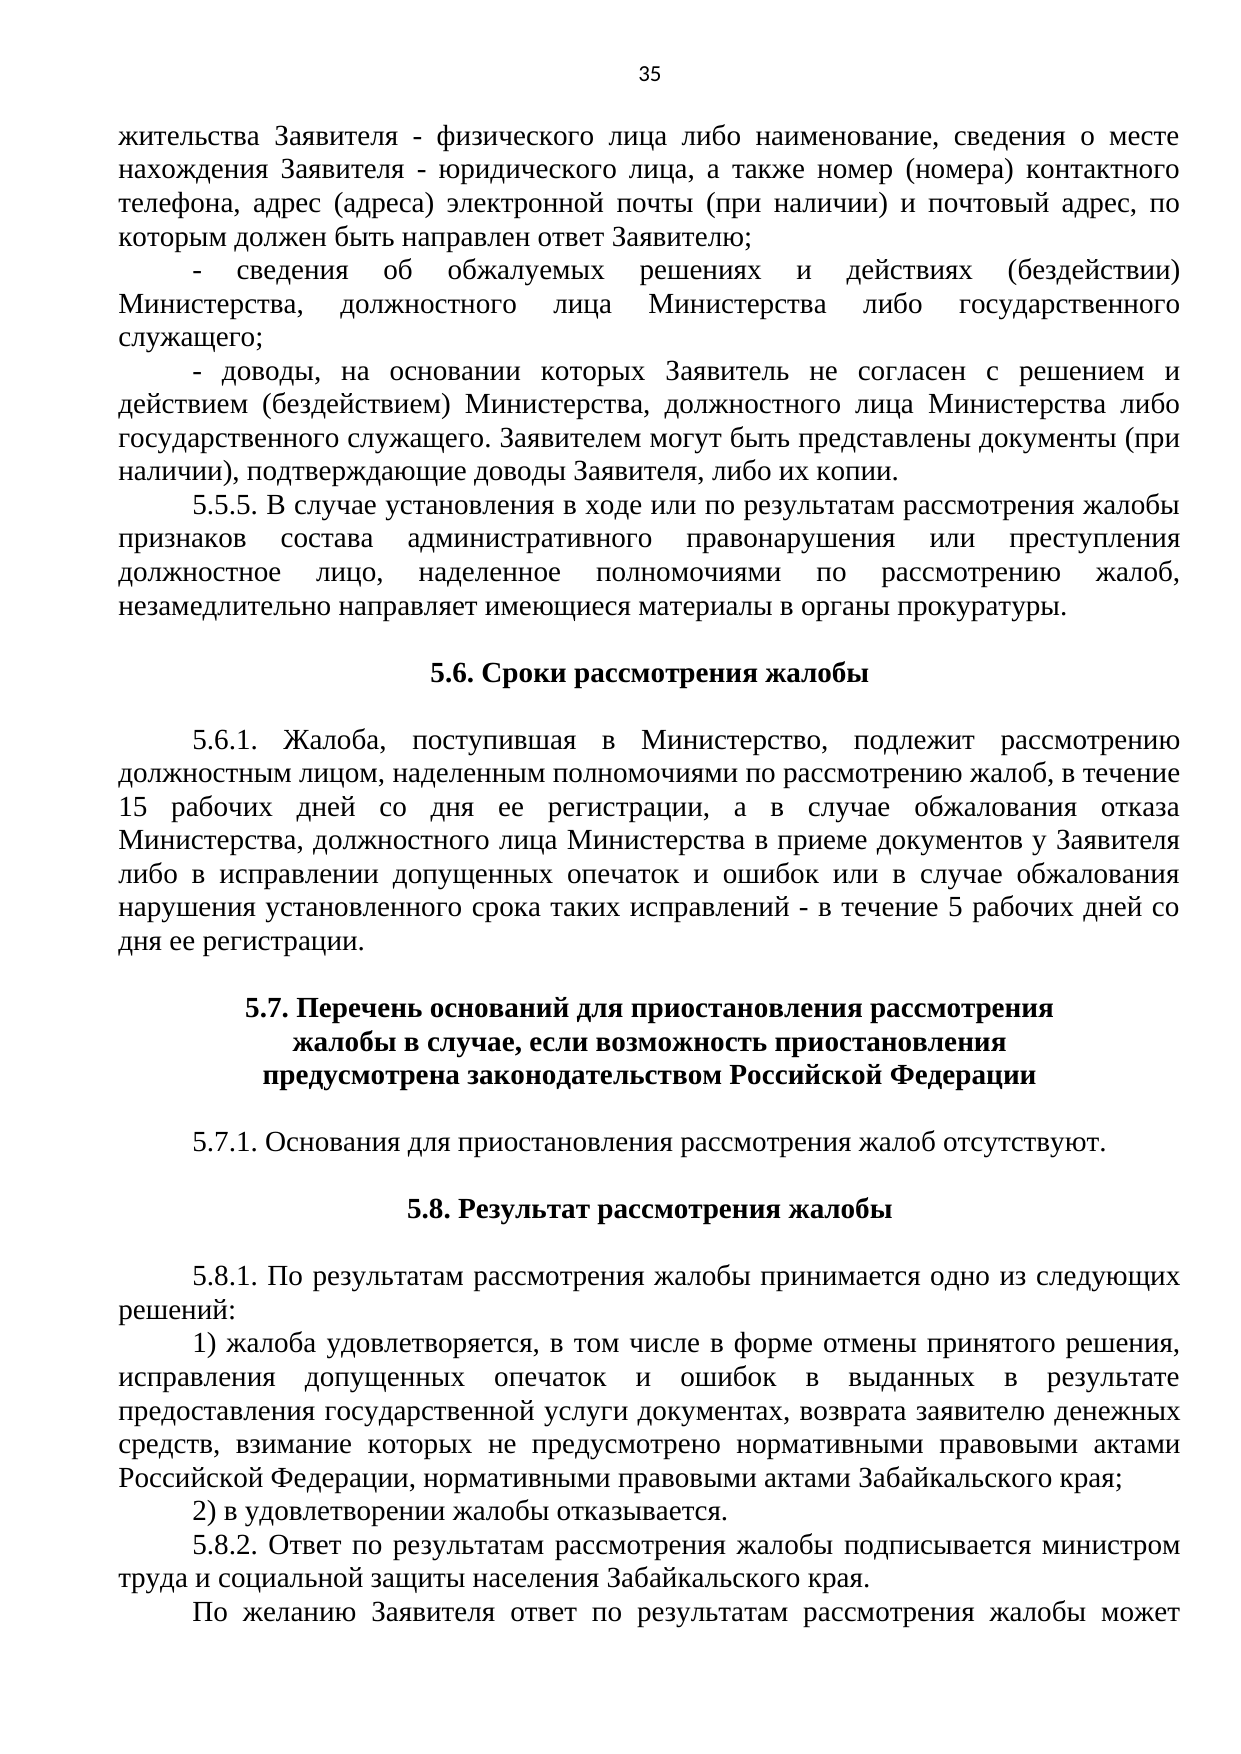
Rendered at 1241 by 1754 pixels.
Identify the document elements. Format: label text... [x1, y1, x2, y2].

title 5.6. Сроки рассмотрения жалобы [118, 655, 1181, 688]
text - сведения об обжалуемых решениях и действиях (бездействии) Министерства, должностного лица Министерства либо государственного служащего; [118, 252, 1181, 353]
title предусмотрена законодательством Российской Федерации [118, 1057, 1181, 1091]
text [118, 118, 1181, 252]
text 5.8.2. Ответ по результатам рассмотрения жалобы подписывается министром труда и социальной защиты населения Забайкальского края. [118, 1527, 1181, 1594]
text - доводы, на основании которых Заявитель не согласен с решением и действием (бездействием) Министерства, должностного лица Министерства либо государственного служащего. Заявителем могут быть представлены документы (при наличии), подтверждающие доводы Заявителя, либо их копии. [118, 353, 1181, 487]
text 5.5.5. В случае установления в ходе или по результатам рассмотрения жалобы признаков состава административного правонарушения или преступления должностное лицо, наделенное полномочиями по рассмотрению жалоб, незамедлительно направляет имеющиеся материалы в органы прокуратуры. [118, 487, 1181, 621]
text 5.6.1. Жалоба, поступившая в Министерство, подлежит рассмотрению должностным лицом, наделенным полномочиями по рассмотрению жалоб, в течение 15 рабочих дней со дня ее регистрации, а в случае обжалования отказа Министерства, должностного лица Министерства в приеме документов у Заявителя либо в исправлении допущенных опечаток и ошибок или в случае обжалования нарушения установленного срока таких исправлений - в течение 5 рабочих дней со дня ее регистрации. [118, 722, 1181, 957]
text 2) в удовлетворении жалобы отказывается. [118, 1493, 1181, 1527]
text 5.8.1. По результатам рассмотрения жалобы принимается одно из следующих решений: [118, 1258, 1181, 1326]
title 5.8. Результат рассмотрения жалобы [118, 1191, 1181, 1225]
title 5.7. Перечень оснований для приостановления рассмотрения [118, 990, 1181, 1024]
text 5.7.1. Основания для приостановления рассмотрения жалоб отсутствуют. [118, 1124, 1181, 1158]
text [118, 1594, 1181, 1627]
title жалобы в случае, если возможность приостановления [118, 1024, 1181, 1057]
text 1) жалоба удовлетворяется, в том числе в форме отмены принятого решения, исправления допущенных опечаток и ошибок в выданных в результате предоставления государственной услуги документах, возврата заявителю денежных средств, взимание которых не предусмотрено нормативными правовыми актами Российской Федерации, нормативными правовыми актами Забайкальского края; [118, 1326, 1181, 1493]
